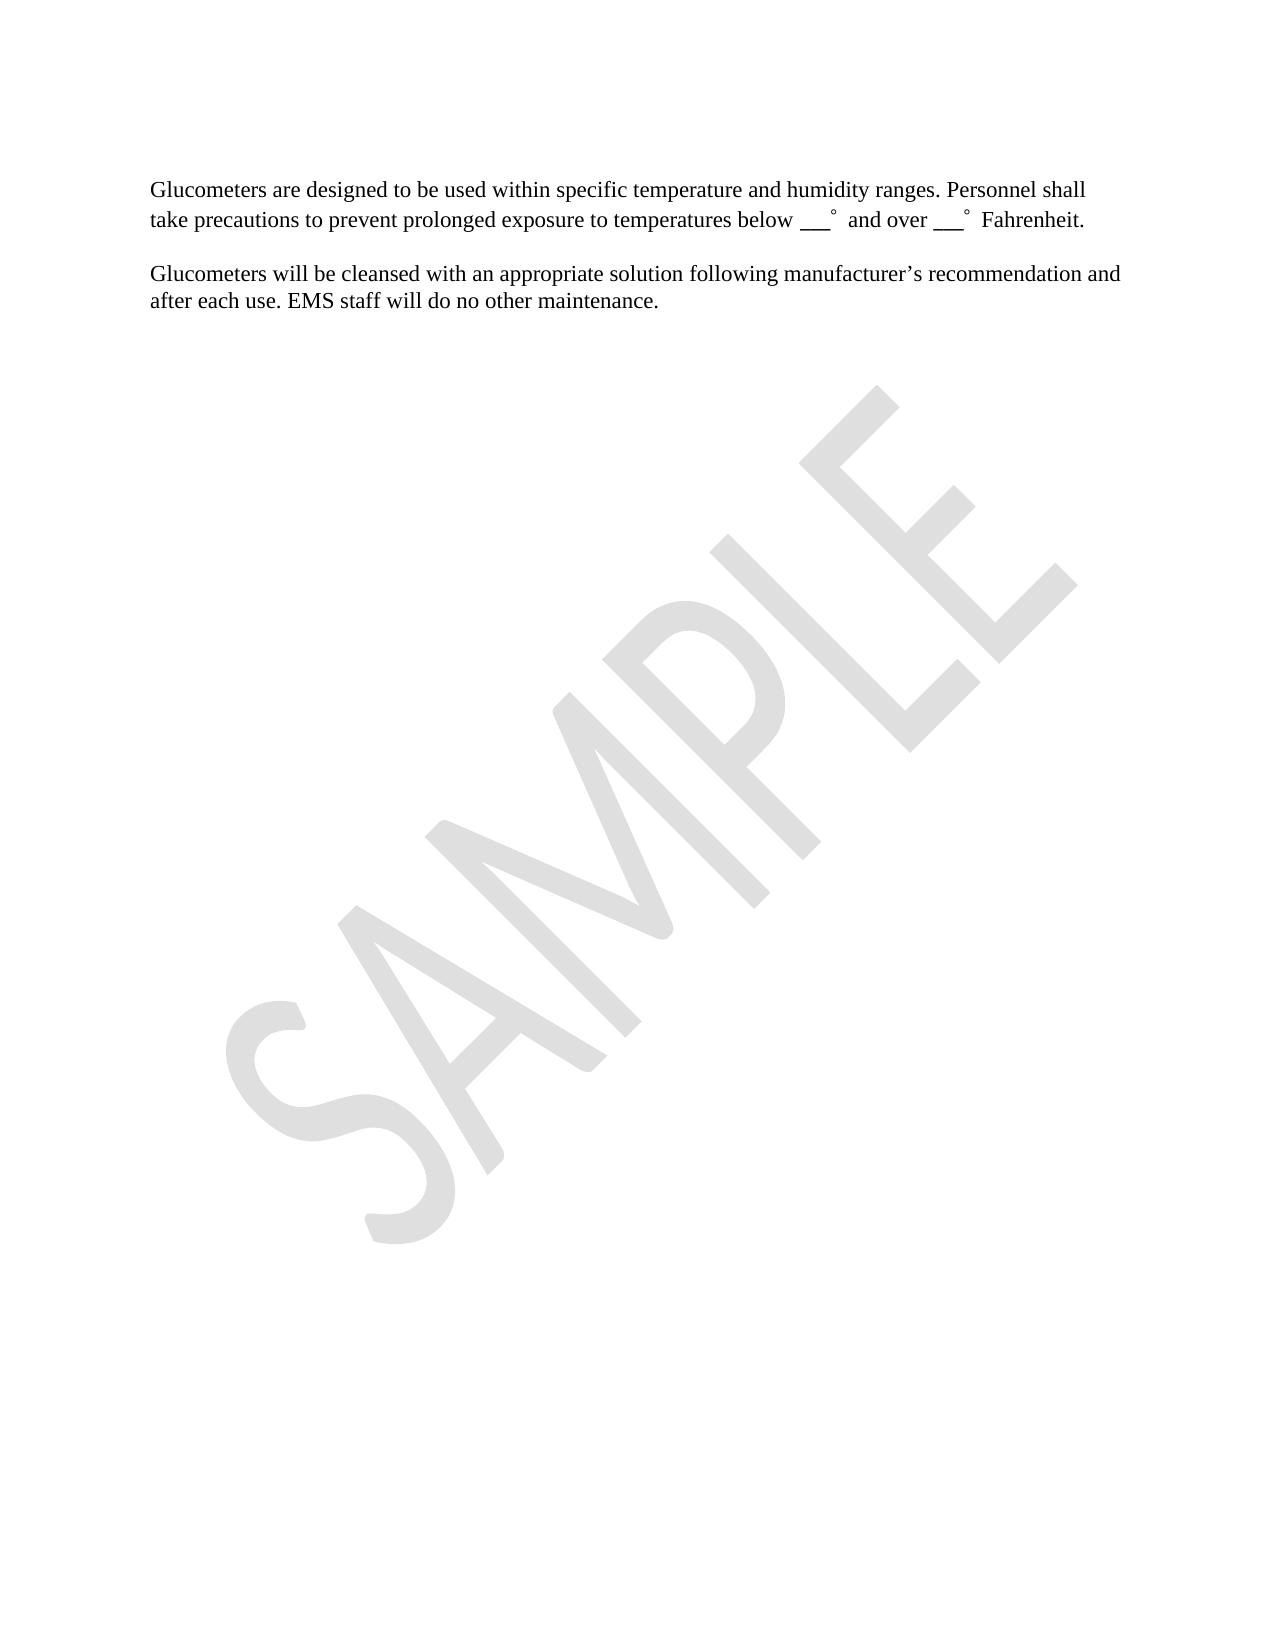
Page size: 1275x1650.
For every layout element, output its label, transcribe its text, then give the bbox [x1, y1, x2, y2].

text Glucometers are designed to be used within specific temperature and humidity ranges. Personnel shall take precautions to prevent prolonged exposure to temperatures below ___and over ___Fahrenheit. [150, 176, 1125, 234]
text Glucometers will be cleansed with an appropriate solution following manufacturer’s recommendation and after each use. EMS staff will do no other maintenance. [150, 260, 1125, 313]
